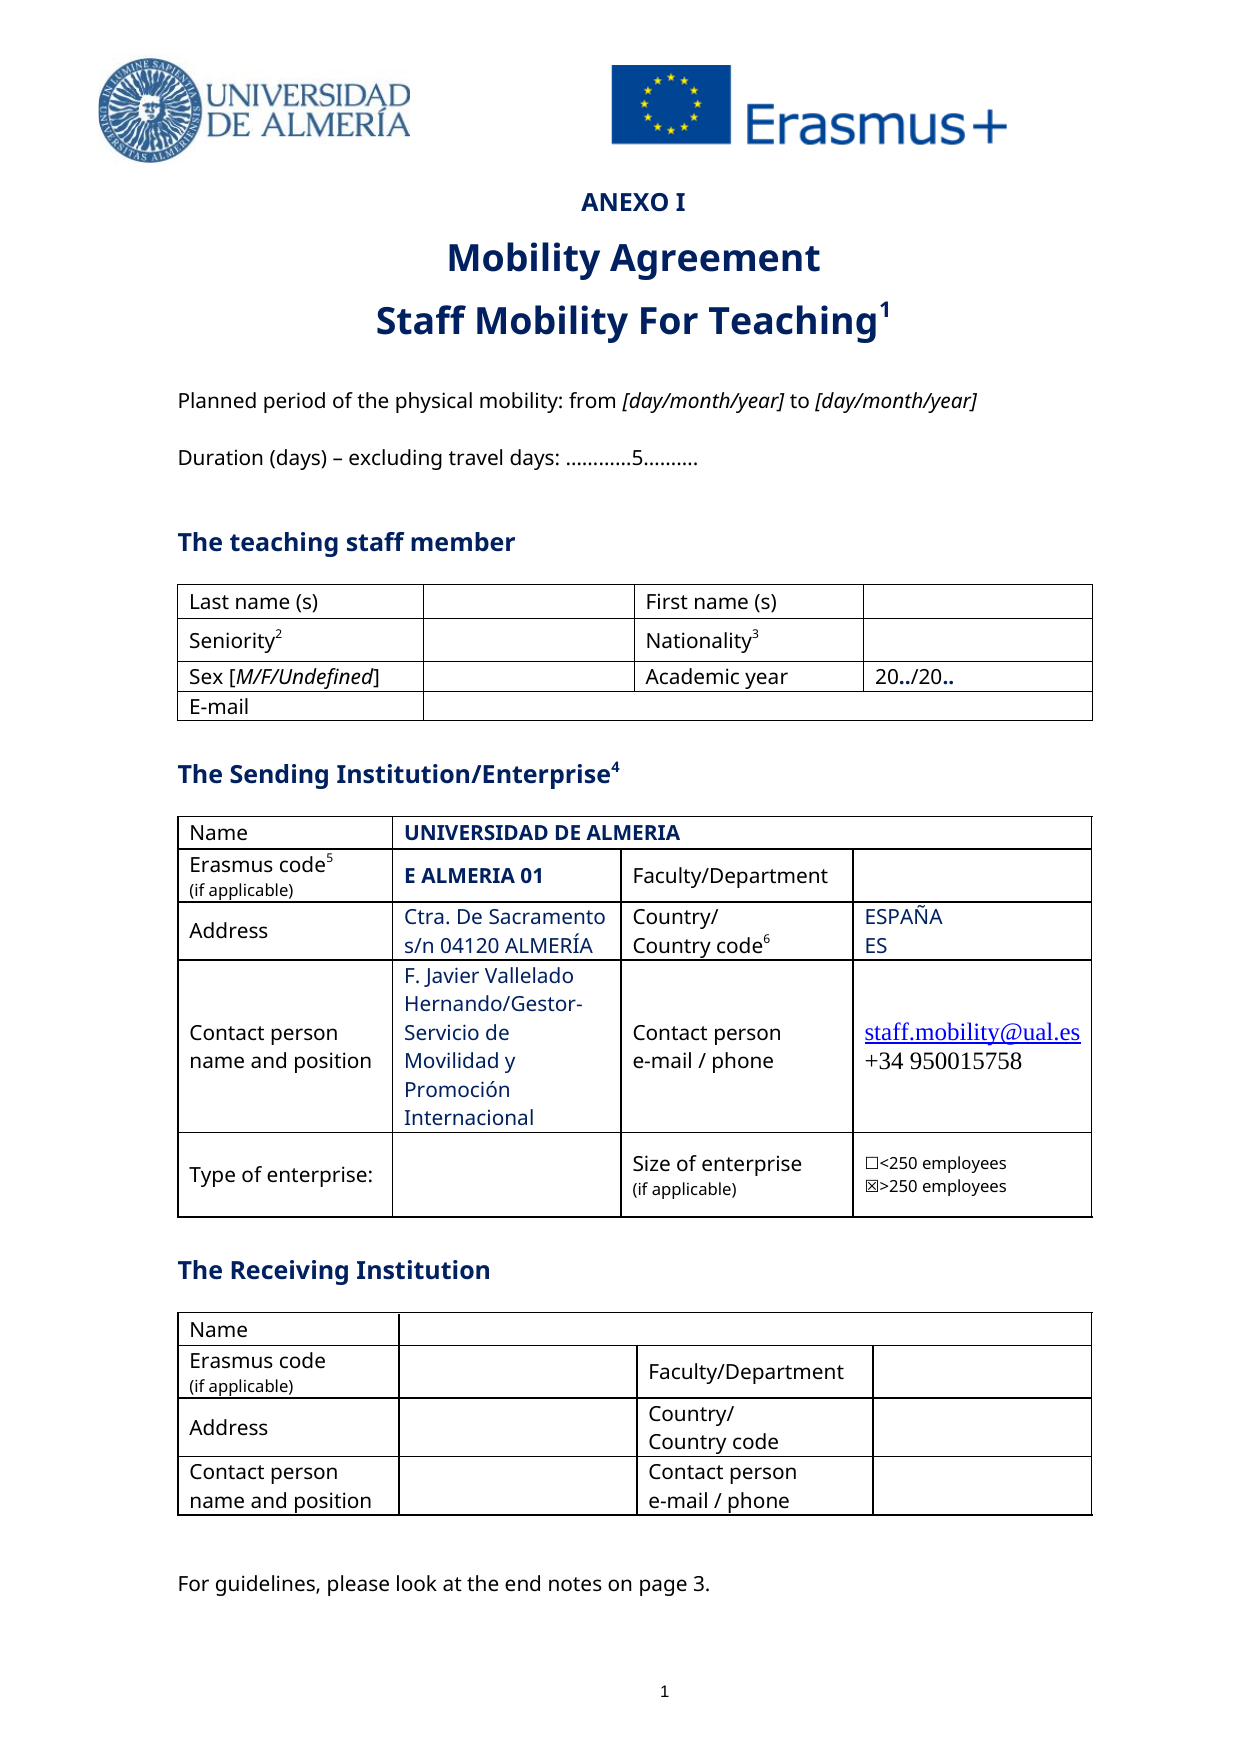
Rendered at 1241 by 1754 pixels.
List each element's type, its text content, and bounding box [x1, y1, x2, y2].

table_cell [400, 1457, 636, 1514]
text Planned period of the physical mobility: from [day/month/year] to [day/month/year] [177, 387, 1092, 415]
table_cell E ALMERIA 01 [393, 850, 620, 901]
table_cell Contact person e-mail / phone [622, 961, 852, 1132]
table_header [864, 585, 1092, 618]
table_header Name [179, 817, 392, 848]
table_cell [874, 1457, 1091, 1514]
table_cell [424, 619, 634, 661]
table_header Last name (s) [178, 585, 423, 618]
table_header UNIVERSIDAD DE ALMERIA [393, 817, 1091, 848]
text The Receiving Institution [177, 1253, 1196, 1287]
table_cell Size of enterprise (if applicable) [622, 1133, 852, 1216]
text The teaching staff member [177, 524, 1196, 558]
table_cell Seniority [178, 619, 423, 661]
table_cell [393, 1133, 620, 1216]
table_cell [424, 662, 434, 691]
table_header First name (s) [635, 585, 863, 618]
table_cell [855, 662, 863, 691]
table_header [400, 1313, 1091, 1344]
picture [611, 65, 1008, 146]
table_cell [874, 1346, 1091, 1397]
text Staff Mobility For Teaching [177, 295, 1089, 346]
table_cell [400, 1399, 636, 1456]
table_cell Faculty/Department [638, 1346, 872, 1397]
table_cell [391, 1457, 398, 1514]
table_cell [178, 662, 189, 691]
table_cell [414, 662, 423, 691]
picture [97, 54, 410, 164]
table_cell <250 employees >250 employees [854, 1133, 1091, 1216]
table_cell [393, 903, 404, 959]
text The Sending Institution/Enterprise [177, 756, 1196, 791]
table_header Name [179, 1313, 399, 1344]
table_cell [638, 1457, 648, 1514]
table_cell [864, 619, 1092, 661]
table_cell staff.mobility@ual.es +34 950015758 [854, 961, 1091, 1132]
table_cell [874, 1399, 1091, 1456]
table_cell [400, 1346, 636, 1397]
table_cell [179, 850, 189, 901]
table_cell [854, 850, 1091, 901]
table_cell Faculty/Department [622, 850, 852, 901]
table_cell Type of enterprise: [179, 1133, 392, 1216]
text Duration (days) – excluding travel days: …………5………. [177, 443, 1092, 472]
table_header [424, 585, 634, 618]
table_cell Address [179, 1399, 398, 1456]
text ANEXO I [177, 184, 1089, 219]
subtitle For guidelines, please look at the end notes on page 3. [177, 1569, 1092, 1598]
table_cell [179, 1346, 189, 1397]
text Mobility Agreement [177, 231, 1089, 282]
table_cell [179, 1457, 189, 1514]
table_cell Contact person name and position [179, 961, 392, 1132]
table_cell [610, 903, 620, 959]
table_cell Nationality [635, 619, 863, 661]
table_cell Address [179, 903, 392, 959]
table_cell [424, 692, 434, 720]
table_cell [1081, 692, 1092, 720]
